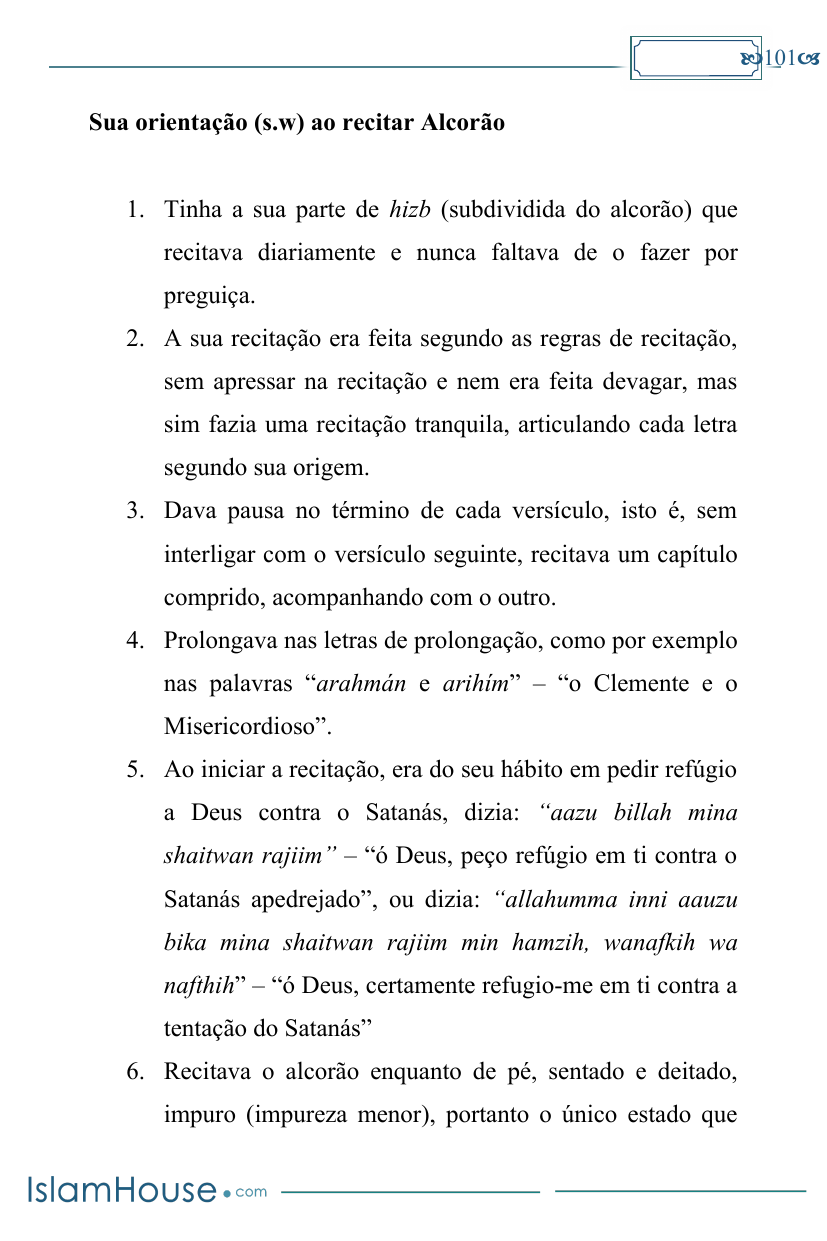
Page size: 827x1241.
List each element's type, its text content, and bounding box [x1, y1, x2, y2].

list Prolongava nas letras de prolongação, como por exemplo nas palavras “arahmán e arihím” – “o Clemente e o Misericordioso”. [126, 625, 738, 740]
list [126, 1056, 738, 1128]
list A sua recitação era feita segundo as regras de recitação, sem apressar na recitação e nem era feita devagar, mas sim fazia uma recitação tranquila, articulando cada letra segundo sua origem. [126, 323, 738, 481]
list Dava pausa no término de cada versículo, isto é, sem interligar com o versículo seguinte, recitava um capítulo comprido, acompanhando com o outro. [126, 496, 738, 611]
text Sua orientação (s.w) ao recitar Alcorão [89, 107, 738, 136]
list Ao iniciar a recitação, era do seu hábito em pedir refúgio a Deus contra o Satanás, dizia: “aazu billah mina shaitwan rajiim” – “ó Deus, peço refúgio em ti contra o Satanás apedrejado”, ou dizia: “allahumma inni aauzu bika mina shaitwan rajiim min hamzih, wanafkih wa nafthih” – “ó Deus, certamente refugio-me em ti contra a tentação do Satanás” [126, 754, 738, 1042]
picture [20, 1171, 541, 1209]
picture [548, 1170, 807, 1208]
list Tinha a sua parte de hizb (subdividida do alcorão) que recitava diariamente e nunca faltava de o fazer por preguiça. [126, 194, 738, 309]
